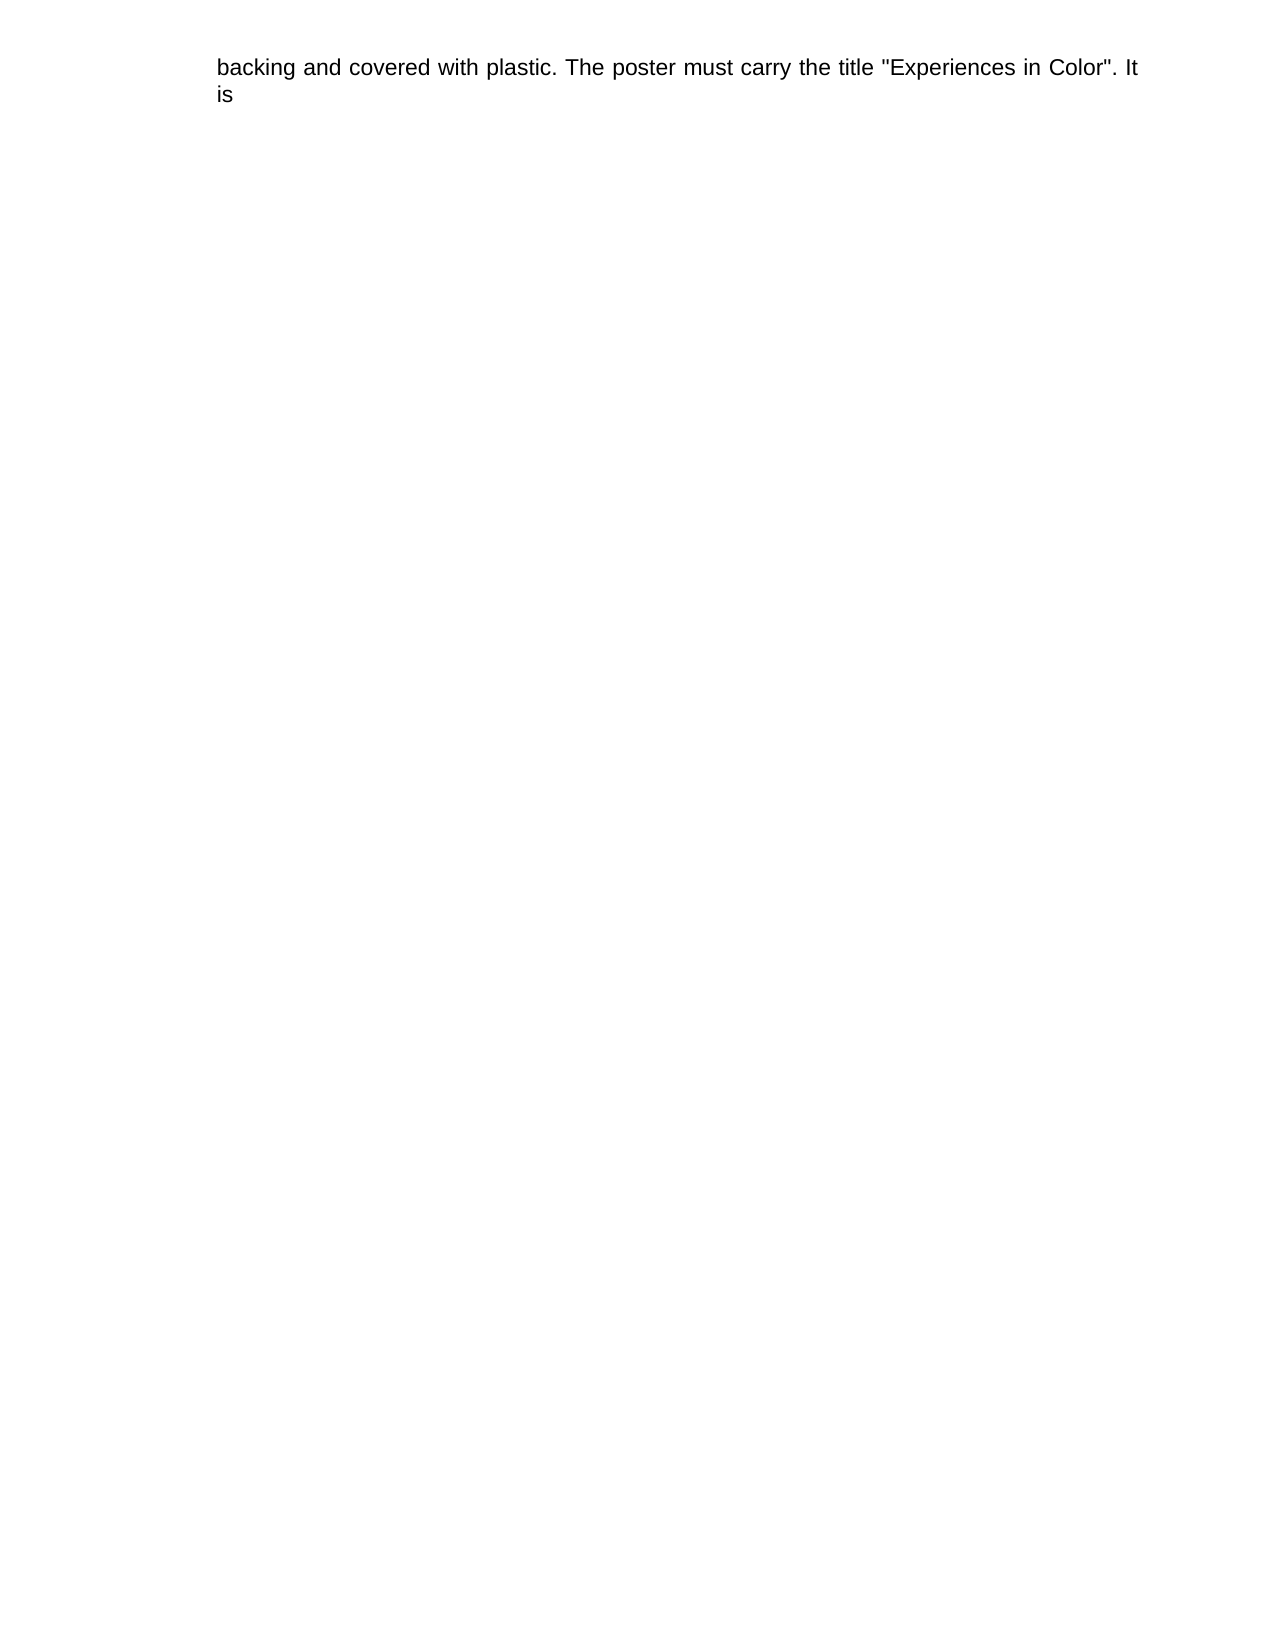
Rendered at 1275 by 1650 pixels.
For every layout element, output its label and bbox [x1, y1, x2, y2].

text [217, 54, 1138, 107]
